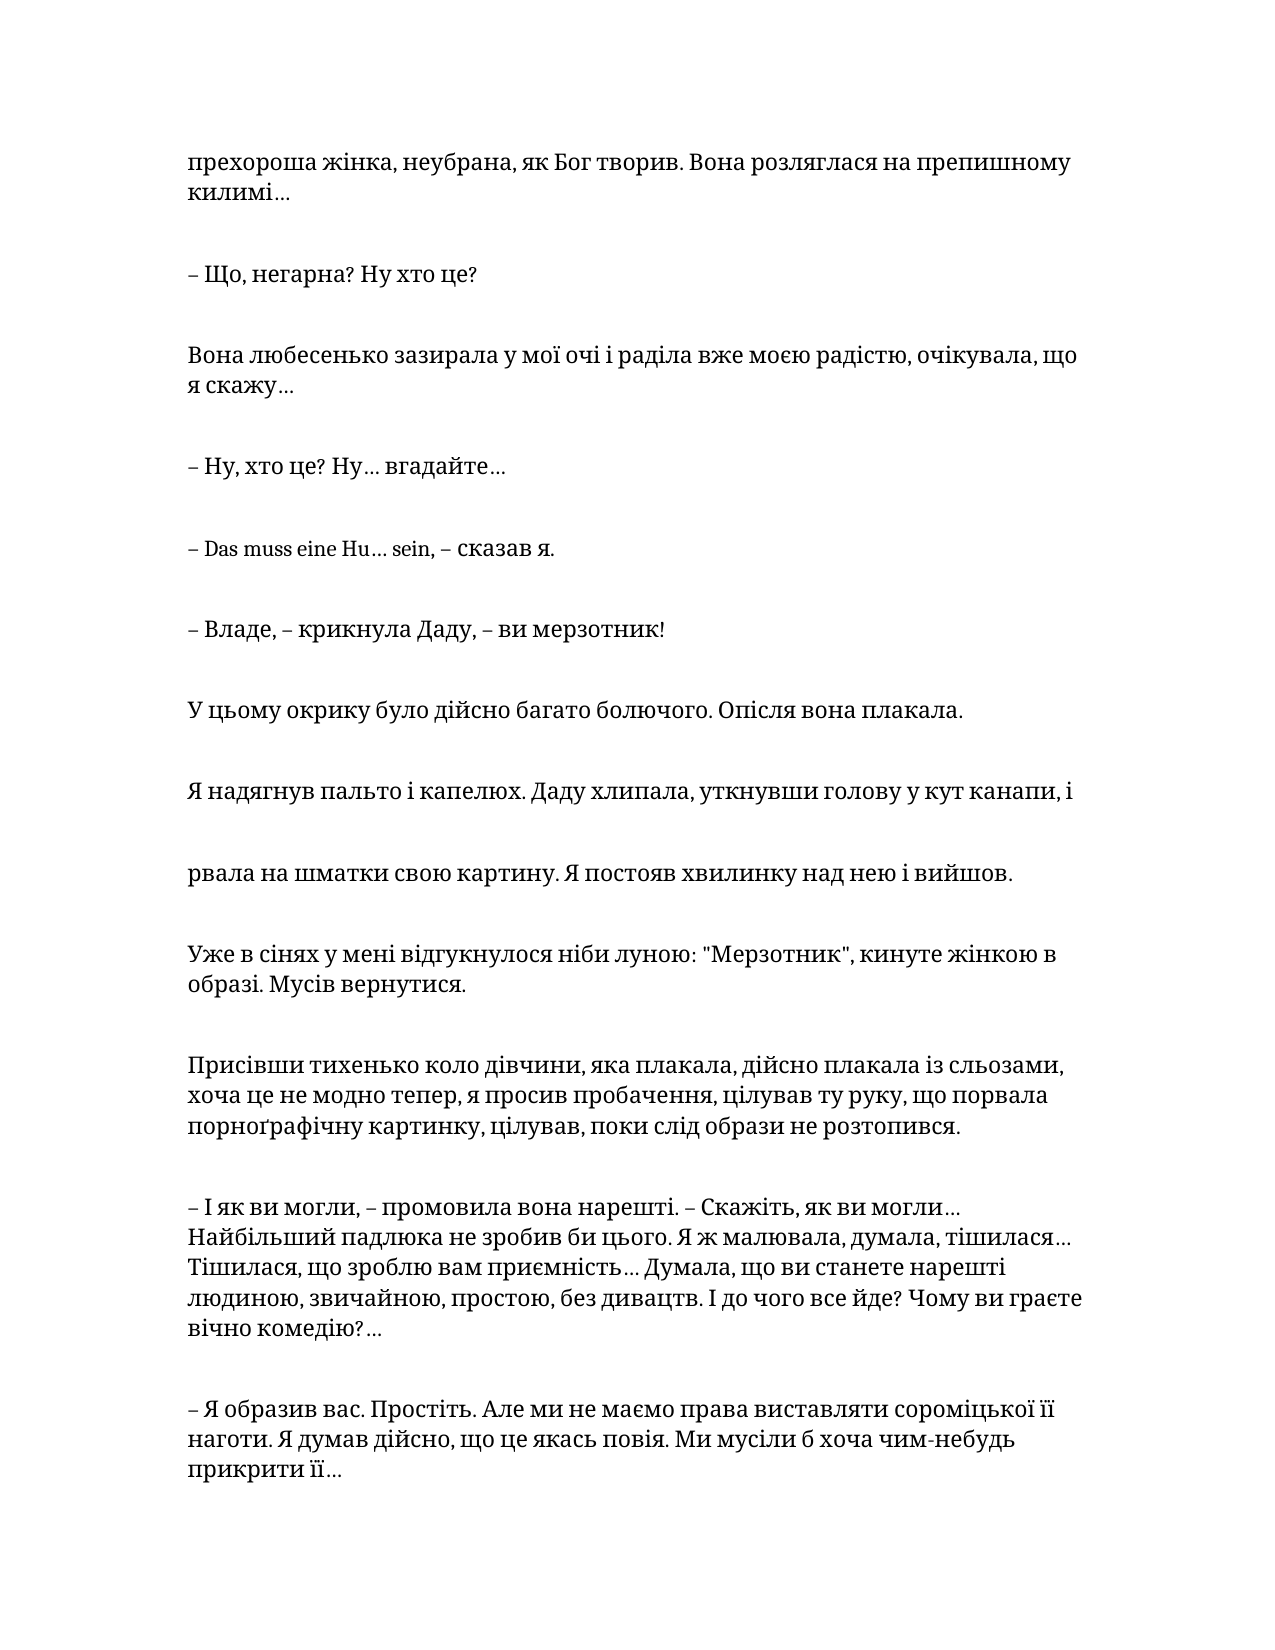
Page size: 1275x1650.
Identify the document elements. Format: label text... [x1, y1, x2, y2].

text – Ну, хто це? Ну… вгадайте… [187, 424, 1087, 481]
text – І як ви могли, – промовила вона нарешті. – Скажіть, як ви могли… Найбільший падлюка не зробив би цього. Я ж малювала, думала, тішилася… Тішилася, що зроблю вам приємність… Думала, що ви станете нарешті людиною, звичайною, простою, без дивацтв. І до чого все йде? Чому ви граєте вічно комедію?… [187, 1164, 1087, 1342]
text рвала на шматки свою картину. Я постояв хвилинку над нею і вийшов. [187, 830, 1087, 887]
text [187, 150, 1087, 207]
text Я надягнув пальто і капелюх. Даду хлипала, уткнувши голову у кут канапи, і [187, 749, 1087, 806]
text – Das muss eine Hu… sein, – сказав я. [187, 505, 1087, 562]
text – Я образив вас. Простіть. Але ми не маємо права виставляти сороміцької її наготи. Я думав дійсно, що це якась повія. Ми мусіли б хоча чим-небудь прикрити її… [187, 1367, 1087, 1484]
text У цьому окрику було дійсно багато болючого. Опісля вона плакала. [187, 668, 1087, 724]
text Присівши тихенько коло дівчини, яка плакала, дійсно плакала із сльозами, хоча це не модно тепер, я просив пробачення, цілував ту руку, що порвала порноґрафічну картинку, цілував, поки слід образи не розтопився. [187, 1023, 1087, 1140]
text – Що, негарна? Ну хто це? [187, 231, 1087, 288]
text – Владе, – крикнула Даду, – ви мерзотник! [187, 586, 1087, 643]
text Вона любесенько зазирала у мої очі і раділа вже моєю радістю, очікувала, що я скажу… [187, 312, 1087, 399]
text Уже в сінях у мені відгукнулося ніби луною: "Мерзотник", кинуте жінкою в образі. Мусів вернутися. [187, 911, 1087, 998]
